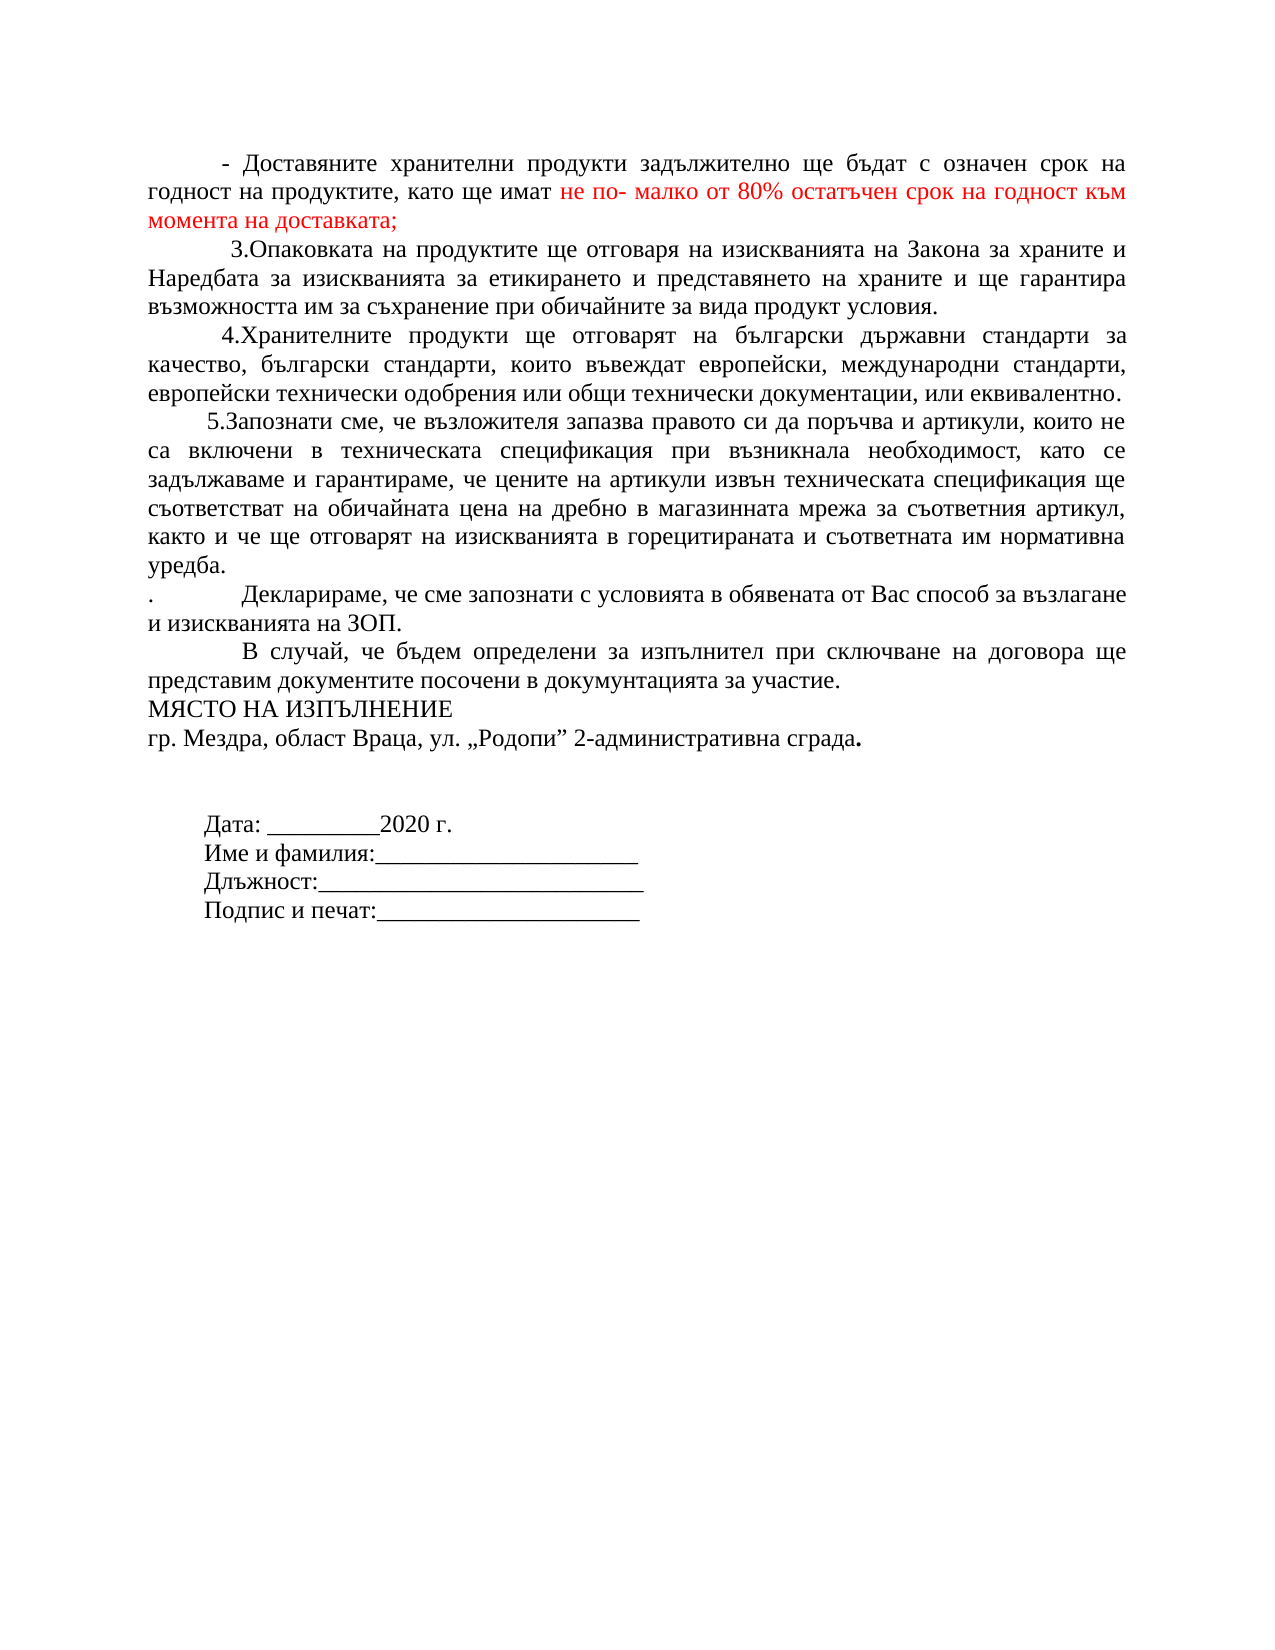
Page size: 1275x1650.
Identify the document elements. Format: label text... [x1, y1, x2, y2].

text МЯСТО НА ИЗПЪЛНЕНИЕ [148, 694, 1127, 723]
text В случай, че бъдем определени за изпълнител при сключване на договора ще представим документите посочени в докумунтацията за участие. [148, 636, 1127, 694]
text Име и фамилия:_____________________ [148, 838, 1127, 866]
text гр. Мездра, област Враца, ул. „Родопи” 2-административна сграда. [148, 723, 1127, 751]
text Дата: _________2020 г. [148, 809, 1127, 838]
text Подпис и печат:_____________________ [148, 895, 1127, 924]
text Длъжност:__________________________ [148, 866, 1127, 895]
text . Декларираме, че сме запознати с условията в обявената от Вас способ за възлагане и изискванията на ЗОП. [148, 579, 1127, 636]
text 3.Опаковката на продуктите ще отговаря на изискванията на Закона за храните и Наредбата за изискванията за етикирането и представянето на храните и ще гарантира възможността им за съхранение при обичайните за вида продукт условия. [148, 234, 1127, 320]
text 5.Запознати сме, че възложителя запазва правото си да поръчва и артикули, които не са включени в техническата спецификация при възникнала необходимост, като се задължаваме и гарантираме, че цените на артикули извън техническата спецификация ще съответстват на обичайната цена на дребно в магазинната мрежа за съответния артикул, както и че ще отговарят на изискванията в горецитираната и съответната им нормативна уредба. [148, 406, 1126, 579]
text 4.Хранителните продукти ще отговарят на български държавни стандарти за качество, български стандарти, които въвеждат европейски, международни стандарти, европейски технически одобрения или общи технически документации, или еквивалентно. [148, 320, 1127, 406]
text - Доставяните хранителни продукти задължително ще бъдат с означен срок на годност на продуктите, като ще имат не по- малко от 80% остатъчен срок на годност към момента на доставката; [148, 148, 1127, 234]
